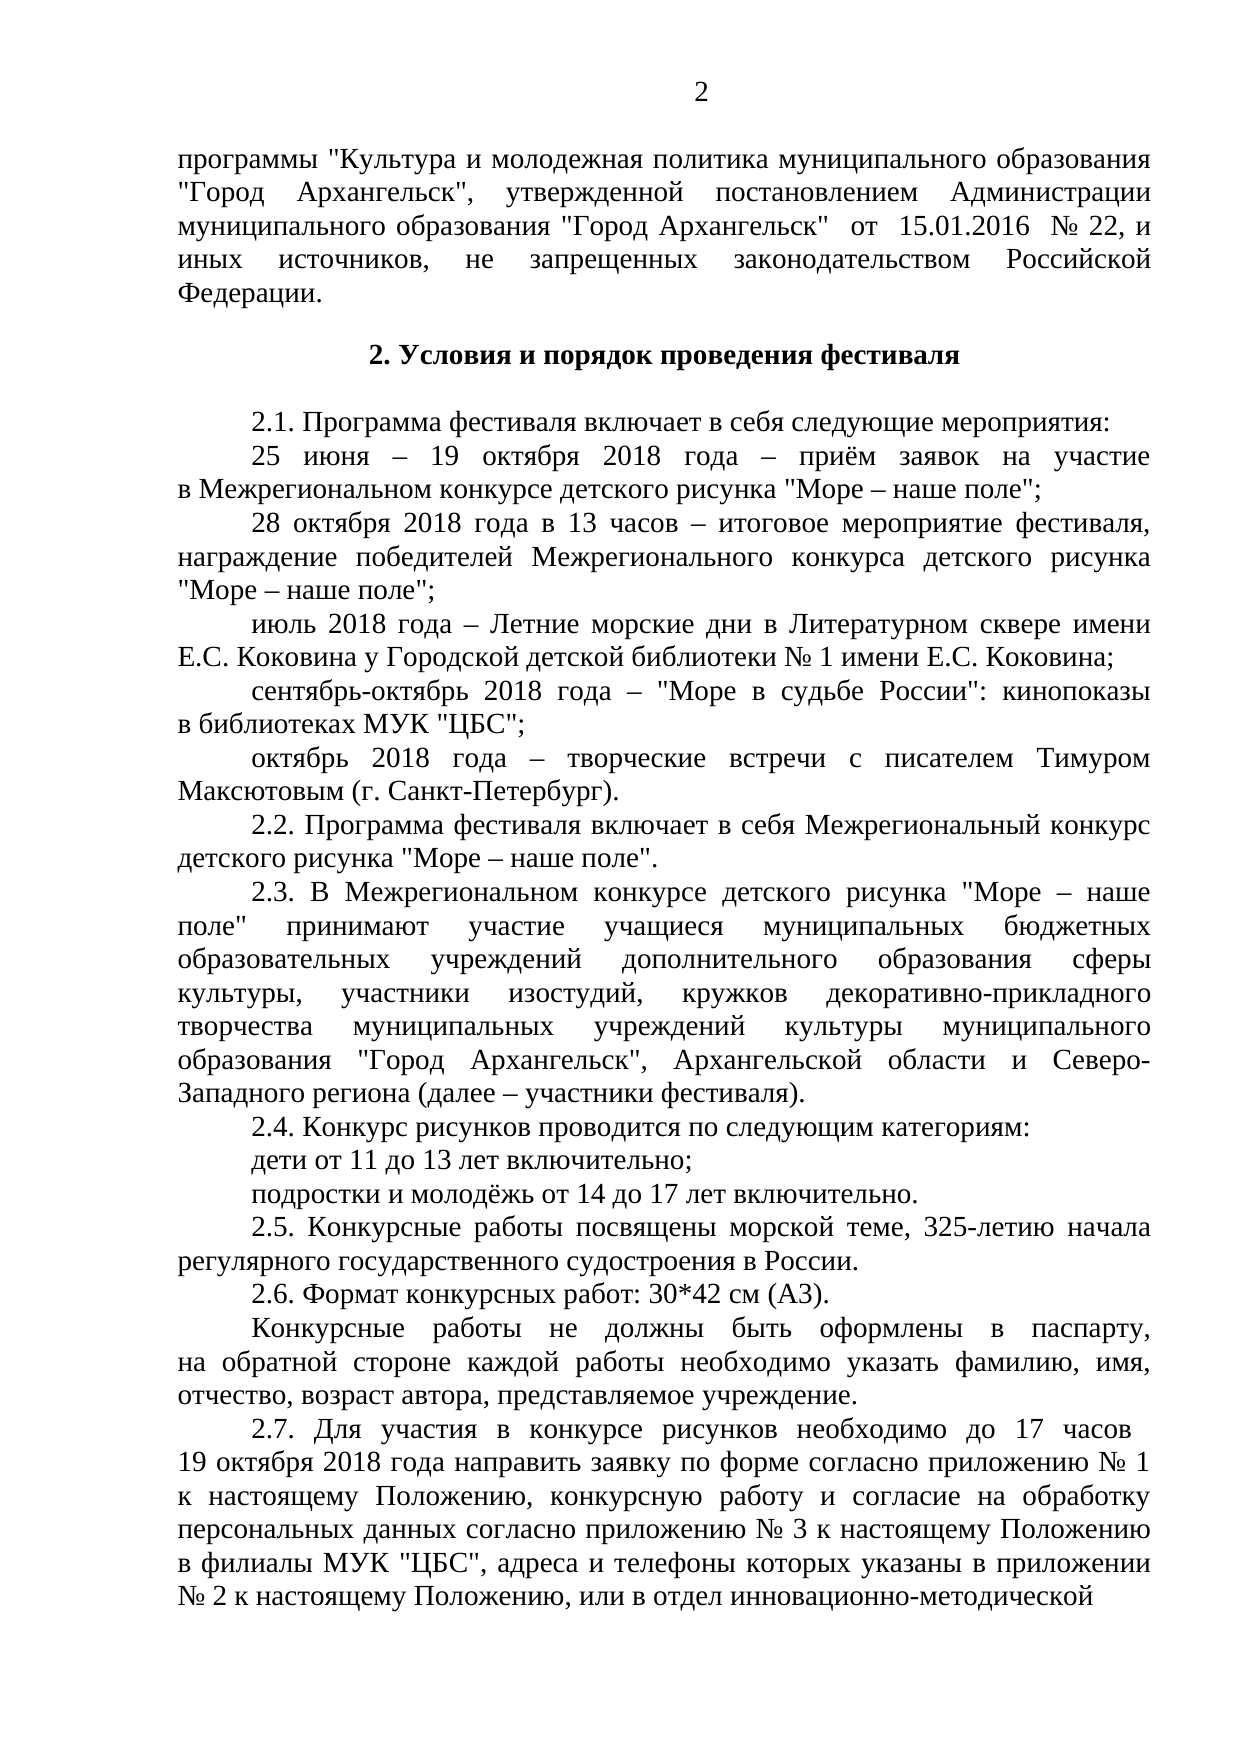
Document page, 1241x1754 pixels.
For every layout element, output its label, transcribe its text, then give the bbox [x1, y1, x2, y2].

text 2.3. В Межрегиональном конкурсе детского рисунка "Море – наше поле" принимают участие учащиеся муниципальных бюджетных образовательных учреждений дополнительного образования сферы культуры, участники изостудий, кружков декоративно-прикладного творчества муниципальных учреждений культуры муниципального образования "Город Архангельск", Архангельской области и Северо-Западного региона (далее – участники фестиваля). [177, 874, 1152, 1109]
text 2.1. Программа фестиваля включает в себя следующие мероприятия: [177, 404, 1152, 438]
list 2 [251, 74, 1152, 107]
text Конкурсные работы не должны быть оформлены в паспарту, на обратной стороне каждой работы необходимо указать фамилию, имя, отчество, возраст автора, представляемое учреждение. [177, 1310, 1152, 1411]
text 2.7. Для участия в конкурсе рисунков необходимо до 17 часов 19 октября 2018 года направить заявку по форме согласно приложению № 1 к настоящему Положению, конкурсную работу и согласие на обработку персональных данных согласно приложению № 3 к настоящему Положению в филиалы МУК "ЦБС", адреса и телефоны которых указаны в приложении № 2 к настоящему Положению, или в отдел инновационно-методической [177, 1411, 1152, 1612]
text 2.4. Конкурс рисунков проводится по следующим категориям: [177, 1109, 1152, 1142]
text 2.2. Программа фестиваля включает в себя Межрегиональный конкурс детского рисунка "Море – наше поле". [177, 807, 1152, 874]
text 25 июня – 19 октября 2018 года – приём заявок на участие в Межрегиональном конкурсе детского рисунка "Море – наше поле"; [177, 438, 1152, 505]
text октябрь 2018 года – творческие встречи с писателем Тимуром Максютовым (г. Санкт-Петербург). [177, 740, 1152, 807]
text сентябрь-октябрь 2018 года – "Море в судьбе России": кинопоказы в библиотеках МУК "ЦБС"; [177, 673, 1152, 740]
text 2.6. Формат конкурсных работ: 30*42 см (А3). [177, 1277, 1152, 1310]
list программы "Культура и молодежная политика муниципального образования "Город Архангельск", утвержденной постановлением Администрации муниципального образования "Город Архангельск" от 15.01.2016 № 22, и иных источников, не запрещенных законодательством Российской Федерации. [177, 141, 1152, 309]
text 28 октября 2018 года в 13 часов – итоговое мероприятие фестиваля, награждение победителей Межрегионального конкурса детского рисунка "Море – наше поле"; [177, 505, 1152, 606]
list Условия и порядок проведения фестиваля [177, 337, 1152, 371]
text июль 2018 года – Летние морские дни в Литературном сквере имени Е.С. Коковина у Городской детской библиотеки № 1 имени Е.С. Коковина; [177, 606, 1152, 673]
text дети от 11 до 13 лет включительно; [177, 1142, 1152, 1176]
text 2.5. Конкурсные работы посвящены морской теме, 325-летию начала регулярного государственного судостроения в России. [177, 1209, 1152, 1277]
text подростки и молодёжь от 14 до 17 лет включительно. [177, 1176, 1152, 1209]
